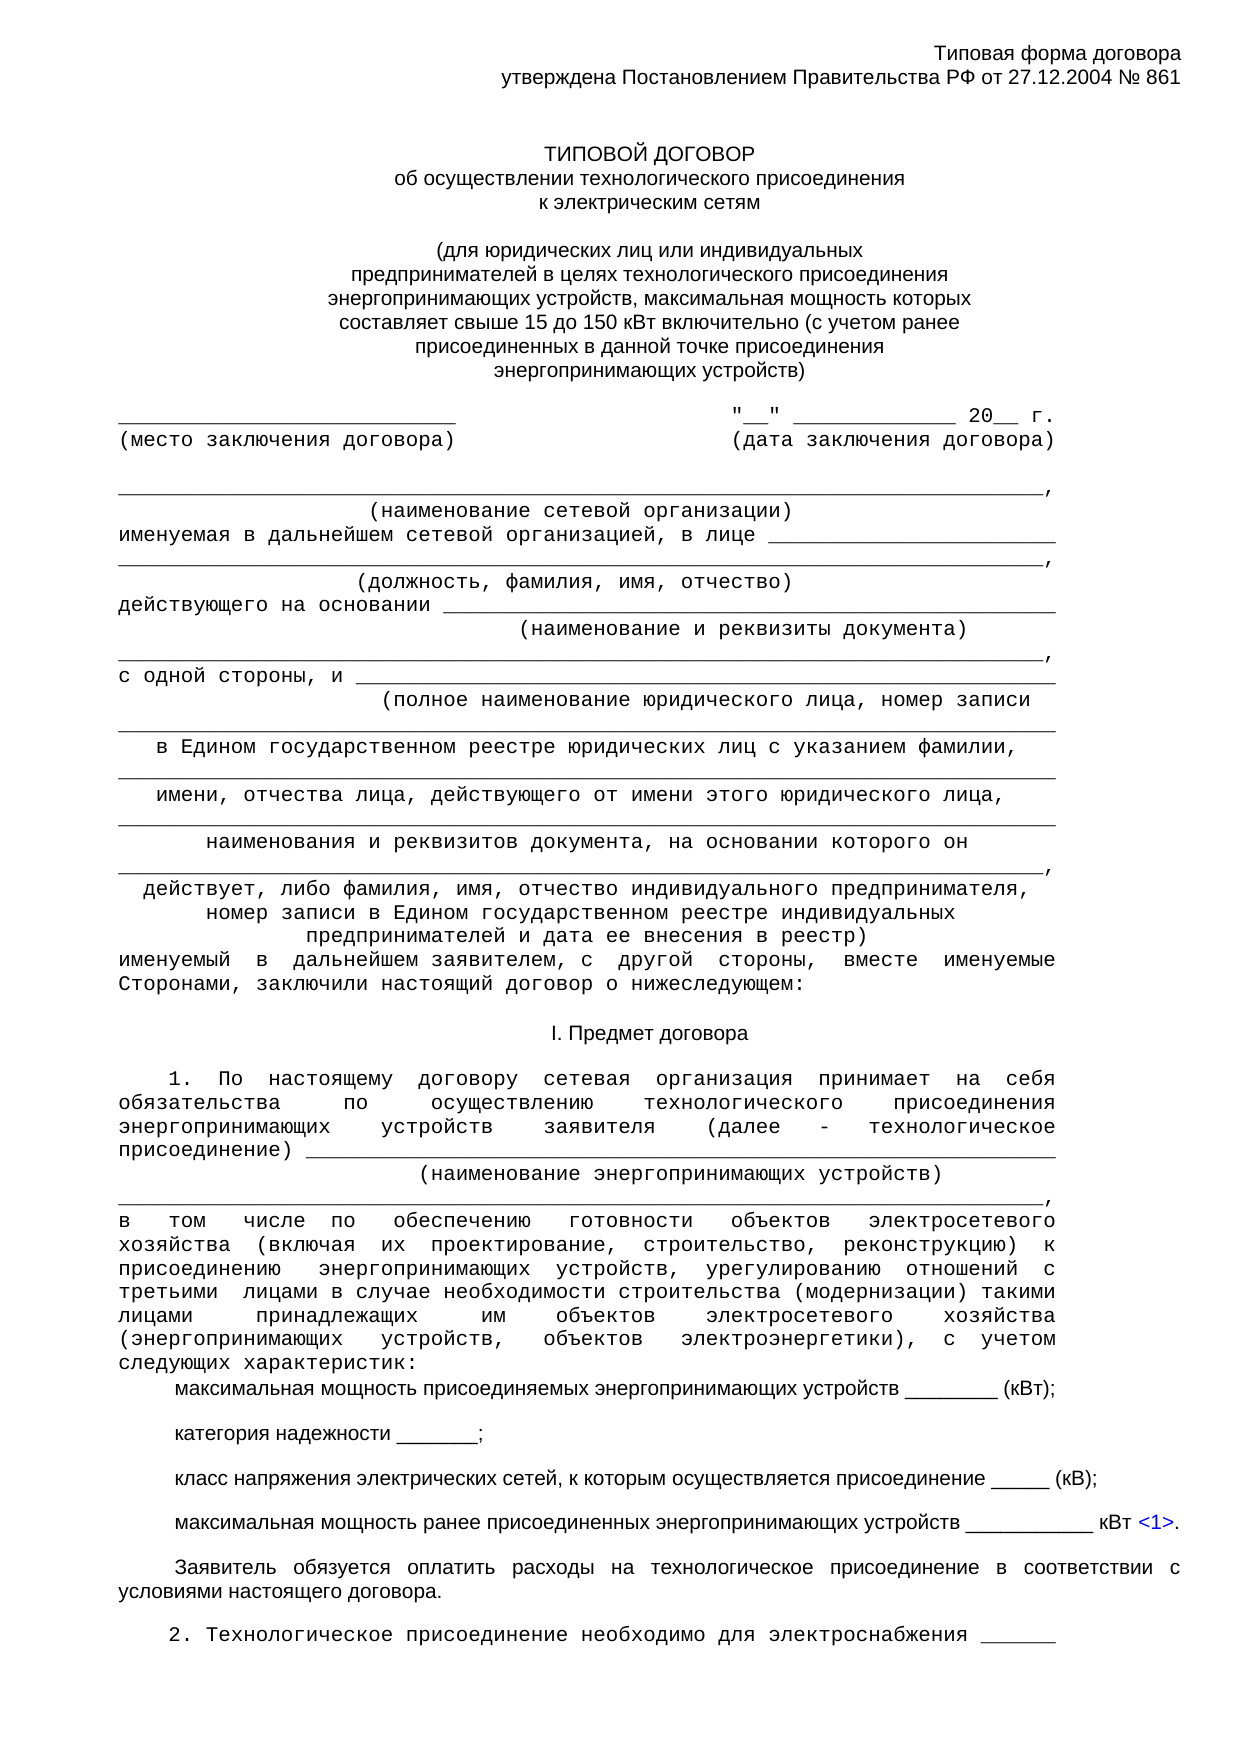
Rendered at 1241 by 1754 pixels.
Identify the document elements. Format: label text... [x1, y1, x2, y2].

text (наименование и реквизиты документа) [118, 618, 1181, 642]
text присоединенных в данной точке присоединения [118, 333, 1181, 357]
text __________________________________________________________________________, [118, 854, 1181, 878]
text категория надежности _______; [118, 1421, 1181, 1444]
text имени, отчества лица, действующего от имени этого юридического лица, [118, 784, 1181, 807]
text ___________________________________________________________________________ [118, 807, 1181, 831]
text действующего на основании _________________________________________________ [118, 594, 1181, 618]
text с одной стороны, и ________________________________________________________ [118, 665, 1181, 689]
text (энергопринимающих устройств, объектов электроэнергетики), с учетом [118, 1328, 1181, 1352]
text номер записи в Едином государственном реестре индивидуальных [118, 902, 1181, 926]
text Заявитель обязуется оплатить расходы на технологическое присоединение в соответствии с условиями настоящего договора. [118, 1555, 1181, 1603]
text 1. По настоящему договору сетевая организация принимает на себя [118, 1068, 1181, 1092]
text максимальная мощность присоединяемых энергопринимающих устройств ________ (кВт); [118, 1376, 1181, 1400]
text энергопринимающих устройств заявителя (далее - технологическое [118, 1116, 1181, 1139]
text (наименование энергопринимающих устройств) [118, 1163, 1181, 1187]
text Типовая форма договора [118, 41, 1181, 65]
text __________________________________________________________________________, [118, 476, 1181, 500]
text предпринимателей и дата ее внесения в реестр) [118, 926, 1181, 949]
text предпринимателей в целях технологического присоединения [118, 262, 1181, 286]
text __________________________________________________________________________, [118, 642, 1181, 665]
text в том числе по обеспечению готовности объектов электросетевого [118, 1210, 1181, 1234]
text присоединению энергопринимающих устройств, урегулированию отношений с [118, 1257, 1181, 1281]
text 2. Технологическое присоединение необходимо для электроснабжения ______ [118, 1624, 1181, 1647]
text максимальная мощность ранее присоединенных энергопринимающих устройств ___________ кВт <1>. [118, 1510, 1181, 1534]
text утверждена Постановлением Правительства РФ от 27.12.2004 № 861 [118, 65, 1181, 89]
text энергопринимающих устройств, максимальная мощность которых [118, 286, 1181, 309]
text ___________________________________________________________________________ [118, 713, 1181, 736]
text (для юридических лиц или индивидуальных [118, 238, 1181, 262]
text (полное наименование юридического лица, номер записи [118, 689, 1181, 713]
text в Едином государственном реестре юридических лиц с указанием фамилии, [118, 736, 1181, 760]
text об осуществлении технологического присоединения [118, 166, 1181, 190]
text лицами принадлежащих им объектов электросетевого хозяйства [118, 1305, 1181, 1328]
text (должность, фамилия, имя, отчество) [118, 571, 1181, 594]
text энергопринимающих устройств) [118, 357, 1181, 381]
text третьими лицами в случае необходимости строительства (модернизации) такими [118, 1281, 1181, 1305]
text Сторонами, заключили настоящий договор о нижеследующем: [118, 973, 1181, 996]
text (наименование сетевой организации) [118, 500, 1181, 523]
text I. Предмет договора [118, 1020, 1181, 1044]
text наименования и реквизитов документа, на основании которого он [118, 831, 1181, 854]
text хозяйства (включая их проектирование, строительство, реконструкцию) к [118, 1234, 1181, 1257]
text ___________________________________________________________________________ [118, 760, 1181, 784]
text к электрическим сетям [118, 190, 1181, 214]
text именуемый в дальнейшем заявителем, с другой стороны, вместе именуемые [118, 949, 1181, 973]
text присоединение) ____________________________________________________________ [118, 1139, 1181, 1163]
text __________________________________________________________________________, [118, 547, 1181, 571]
text __________________________________________________________________________, [118, 1187, 1181, 1210]
text обязательства по осуществлению технологического присоединения [118, 1092, 1181, 1116]
text составляет свыше 15 до 150 кВт включительно (с учетом ранее [118, 309, 1181, 333]
text действует, либо фамилия, имя, отчество индивидуального предпринимателя, [118, 878, 1181, 902]
text ТИПОВОЙ ДОГОВОР [118, 142, 1181, 166]
text класс напряжения электрических сетей, к которым осуществляется присоединение _____ (кВ); [118, 1465, 1181, 1489]
text именуемая в дальнейшем сетевой организацией, в лице _______________________ [118, 523, 1181, 547]
text следующих характеристик: [118, 1352, 1181, 1376]
text ___________________________ "__" _____________ 20__ г. [118, 405, 1181, 429]
text (место заключения договора) (дата заключения договора) [118, 429, 1181, 453]
